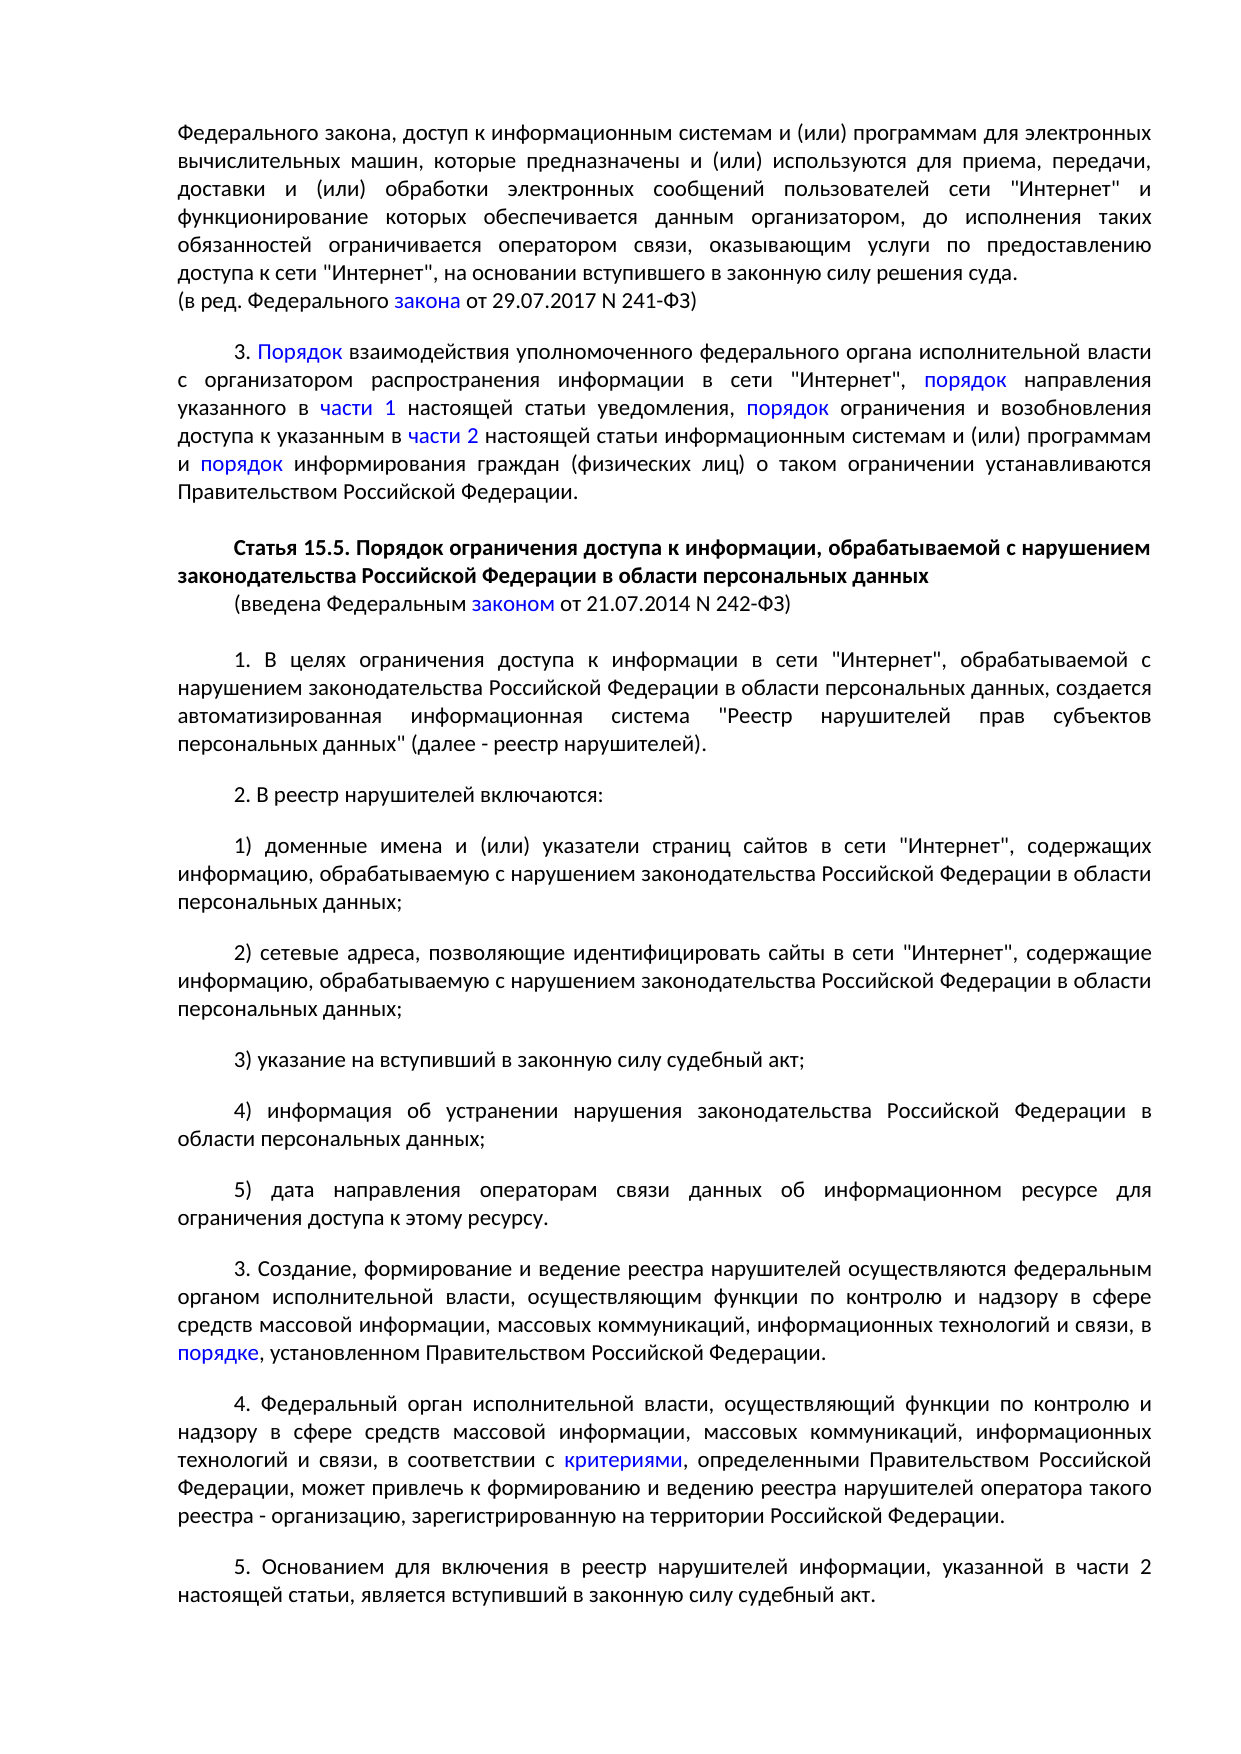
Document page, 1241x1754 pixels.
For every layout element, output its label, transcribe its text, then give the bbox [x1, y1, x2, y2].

text (введена Федеральным законом от 21.07.2014 N 242-ФЗ) [177, 589, 1152, 617]
text 5) дата направления операторам связи данных об информационном ресурсе для ограничения доступа к этому ресурсу. [177, 1175, 1152, 1231]
text 2. В реестр нарушителей включаются: [177, 780, 1152, 808]
text 5. Основанием для включения в реестр нарушителей информации, указанной в части 2 настоящей статьи, является вступивший в законную силу судебный акт. [177, 1552, 1152, 1608]
text 4) информация об устранении нарушения законодательства Российской Федерации в области персональных данных; [177, 1096, 1152, 1152]
title Статья 15.5. Порядок ограничения доступа к информации, обрабатываемой с нарушением законодательства Российской Федерации в области персональных данных [177, 533, 1152, 589]
text 1. В целях ограничения доступа к информации в сети "Интернет", обрабатываемой с нарушением законодательства Российской Федерации в области персональных данных, создается автоматизированная информационная система "Реестр нарушителей прав субъектов персональных данных" (далее - реестр нарушителей). [177, 645, 1152, 757]
text 1) доменные имена и (или) указатели страниц сайтов в сети "Интернет", содержащих информацию, обрабатываемую с нарушением законодательства Российской Федерации в области персональных данных; [177, 831, 1152, 915]
text 2) сетевые адреса, позволяющие идентифицировать сайты в сети "Интернет", содержащие информацию, обрабатываемую с нарушением законодательства Российской Федерации в области персональных данных; [177, 938, 1152, 1022]
text 3. Создание, формирование и ведение реестра нарушителей осуществляются федеральным органом исполнительной власти, осуществляющим функции по контролю и надзору в сфере средств массовой информации, массовых коммуникаций, информационных технологий и связи, в порядке, установленном Правительством Российской Федерации. [177, 1254, 1152, 1366]
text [177, 118, 1152, 286]
text 3) указание на вступивший в законную силу судебный акт; [177, 1045, 1152, 1073]
text 4. Федеральный орган исполнительной власти, осуществляющий функции по контролю и надзору в сфере средств массовой информации, массовых коммуникаций, информационных технологий и связи, в соответствии с критериями, определенными Правительством Российской Федерации, может привлечь к формированию и ведению реестра нарушителей оператора такого реестра - организацию, зарегистрированную на территории Российской Федерации. [177, 1389, 1152, 1529]
text (в ред. Федерального закона от 29.07.2017 N 241-ФЗ) [177, 286, 1152, 314]
text 3. Порядок взаимодействия уполномоченного федерального органа исполнительной власти с организатором распространения информации в сети "Интернет", порядок направления указанного в части 1 настоящей статьи уведомления, порядок ограничения и возобновления доступа к указанным в части 2 настоящей статьи информационным системам и (или) программам и порядок информирования граждан (физических лиц) о таком ограничении устанавливаются Правительством Российской Федерации. [177, 337, 1152, 505]
